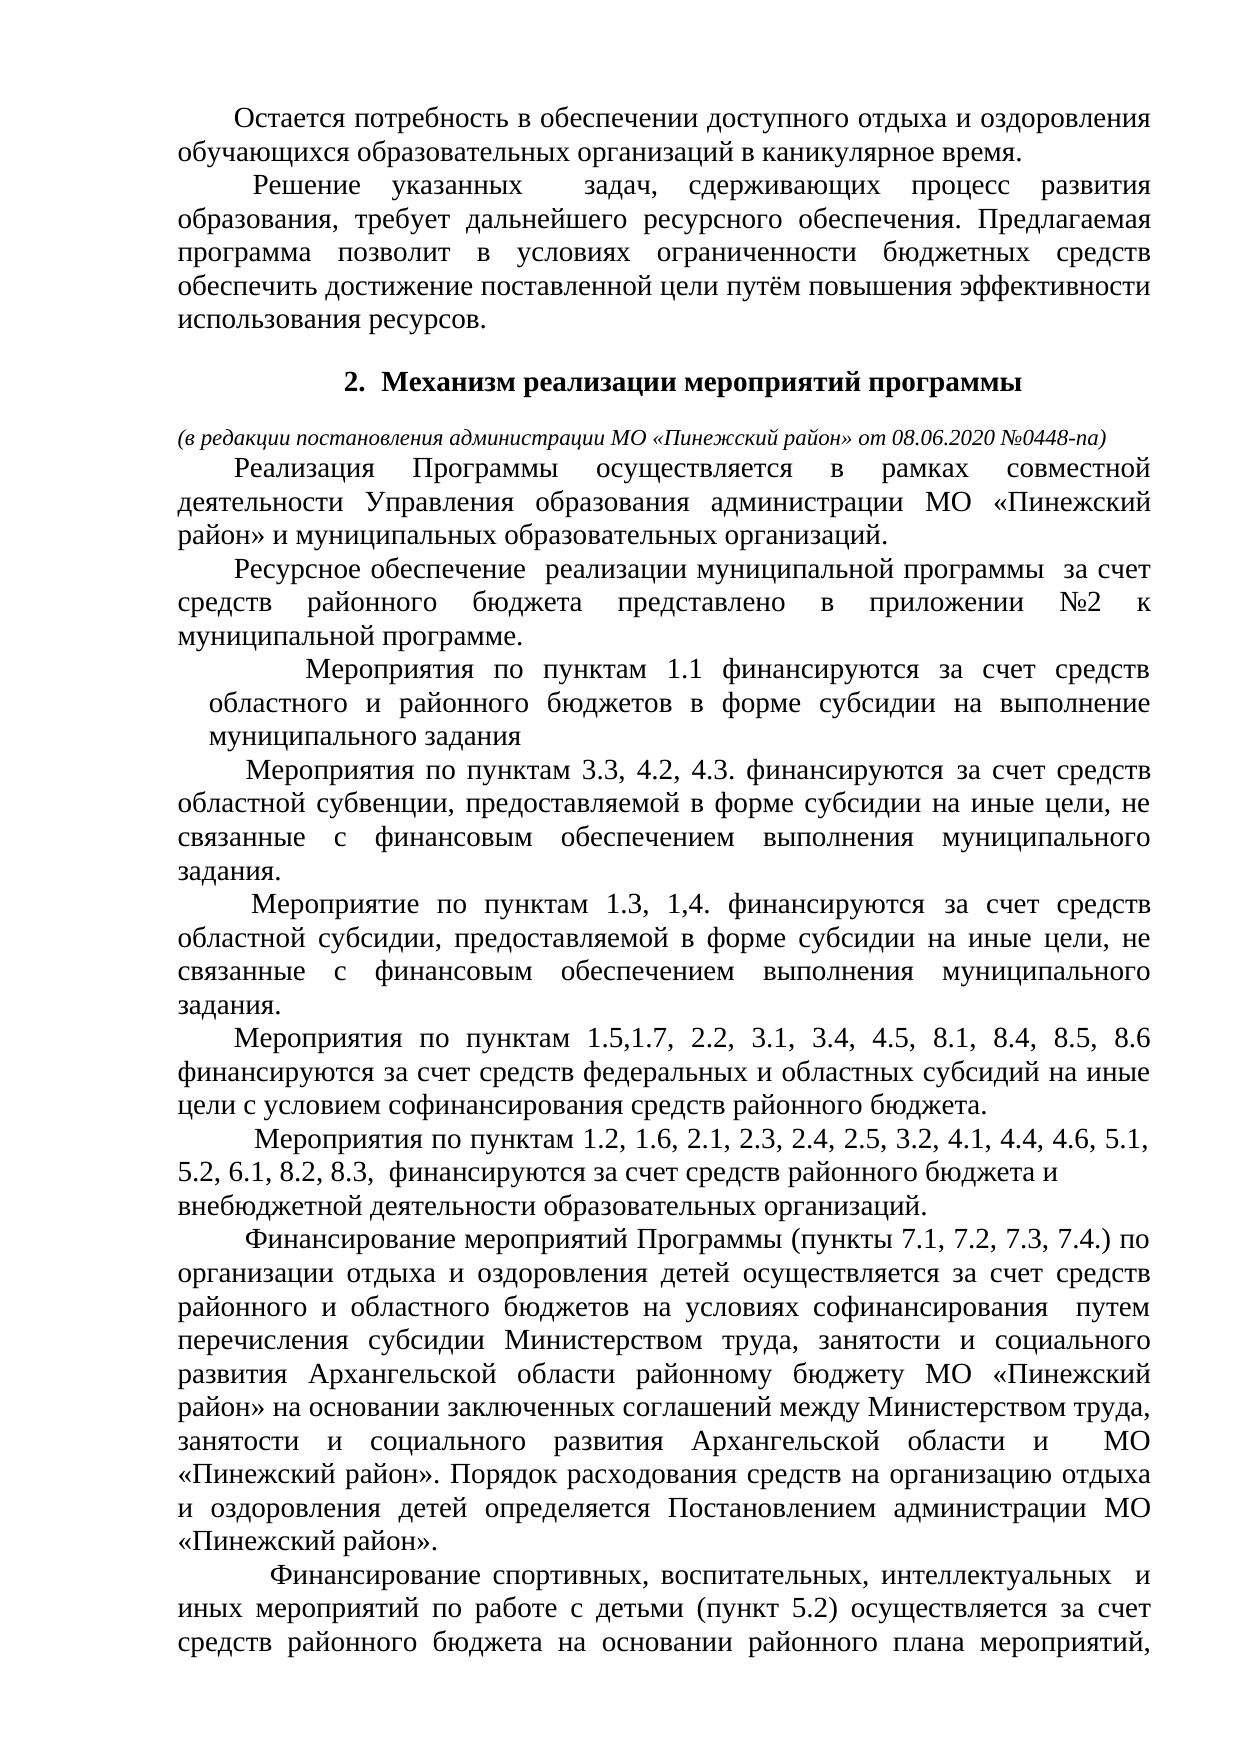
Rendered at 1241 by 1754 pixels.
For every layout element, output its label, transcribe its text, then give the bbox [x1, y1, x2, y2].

list Механизм реализации мероприятий программы [215, 364, 1152, 397]
text внебюджетной деятельности образовательных организаций. [177, 1188, 1152, 1222]
text Мероприятия по пунктам 1.5,1.7, 2.2, 3.1, 3.4, 4.5, 8.1, 8.4, 8.5, 8.6 финансируются за счет средств федеральных и областных субсидий на иные цели с условием софинансирования средств районного бюджета. [177, 1020, 1152, 1121]
text Решение указанных задач, сдерживающих процесс развития образования, требует дальнейшего ресурсного обеспечения. Предлагаемая программа позволит в условиях ограниченности бюджетных средств обеспечить достижение поставленной цели путём повышения эффективности использования ресурсов. [177, 167, 1152, 335]
text (в редакции постановления администрации МО «Пинежский район» от 08.06.2020 №0448-па) [177, 424, 1152, 450]
text Финансирование мероприятий Программы (пункты 7.1, 7.2, 7.3, 7.4.) по организации отдыха и оздоровления детей осуществляется за счет средств районного и областного бюджетов на условиях софинансирования путем перечисления субсидии Министерством труда, занятости и социального развития Архангельской области районному бюджету МО «Пинежский район» на основании заключенных соглашений между Министерством труда, занятости и социального развития Архангельской области и МО «Пинежский район». Порядок расходования средств на организацию отдыха и оздоровления детей определяется Постановлением администрации МО «Пинежский район». [177, 1222, 1152, 1557]
text Мероприятие по пунктам 1.3, 1,4. финансируются за счет средств областной субсидии, предоставляемой в форме субсидии на иные цели, не связанные с финансовым обеспечением выполнения муниципального задания. [177, 886, 1152, 1020]
text Мероприятия по пунктам 3.3, 4.2, 4.3. финансируются за счет средств областной субвенции, предоставляемой в форме субсидии на иные цели, не связанные с финансовым обеспечением выполнения муниципального задания. [177, 752, 1152, 886]
text Остается потребность в обеспечении доступного отдыха и оздоровления обучающихся образовательных организаций в каникулярное время. [177, 100, 1152, 167]
text Мероприятия по пунктам 1.2, 1.6, 2.1, 2.3, 2.4, 2.5, 3.2, 4.1, 4.4, 4.6, 5.1, 5.2, 6.1, 8.2, 8.3, финансируются за счет средств районного бюджета и [177, 1121, 1152, 1188]
text Мероприятия по пунктам 1.1 финансируются за счет средств областного и районного бюджетов в форме субсидии на выполнение муниципального задания [208, 651, 1152, 752]
text Реализация Программы осуществляется в рамках совместной деятельности Управления образования администрации МО «Пинежский район» и муниципальных образовательных организаций. [177, 450, 1152, 551]
text Ресурсное обеспечение реализации муниципальной программы за счет средств районного бюджета представлено в приложении №2 к муниципальной программе. [177, 551, 1152, 651]
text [177, 1557, 1152, 1658]
